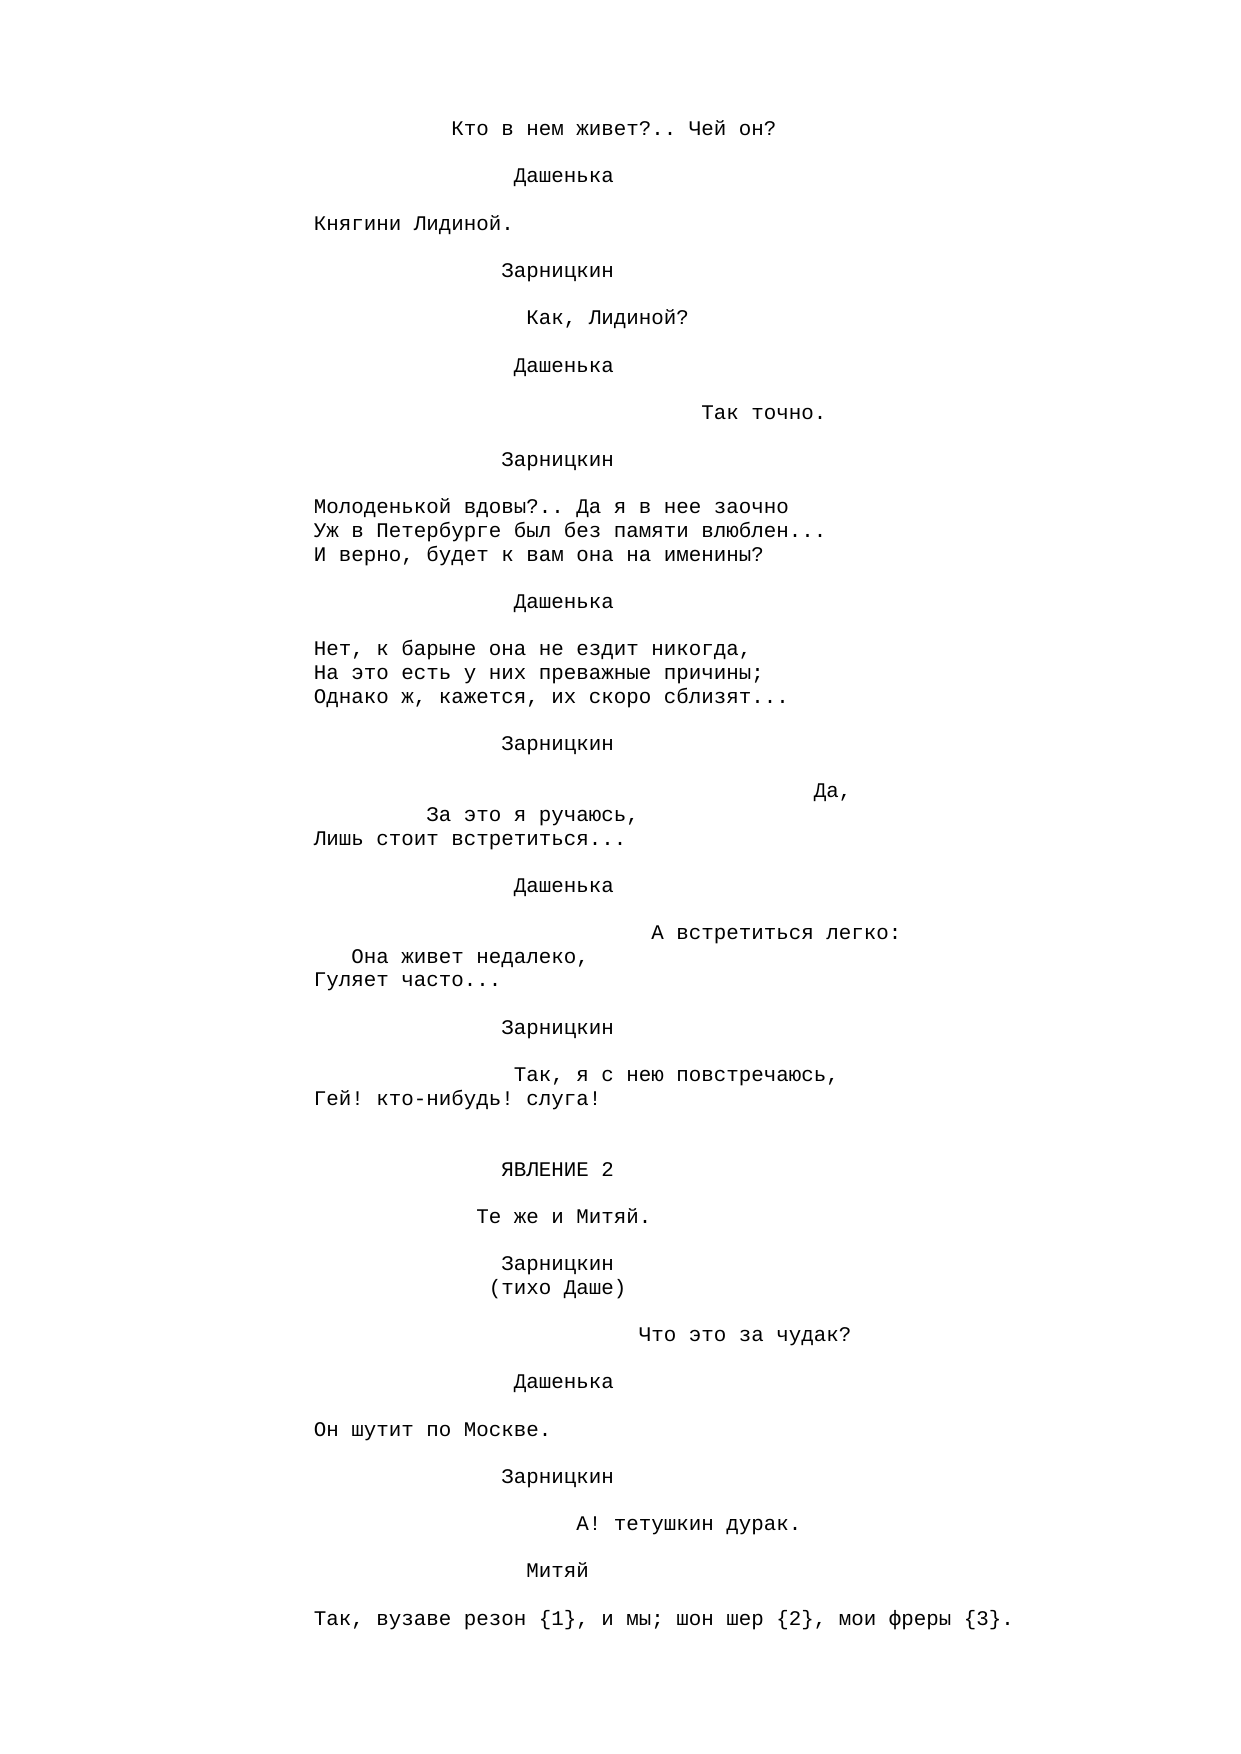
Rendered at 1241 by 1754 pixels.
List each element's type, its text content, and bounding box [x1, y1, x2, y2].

text Зарницкин [88, 1466, 1063, 1489]
text Нет, к барыне она не ездит никогда, [88, 638, 1063, 662]
text А! тетушкин дурак. [88, 1513, 1063, 1537]
text Зарницкин [88, 733, 1063, 757]
text Да, [88, 780, 1063, 804]
text Он шутит по Москве. [88, 1419, 1063, 1442]
text Так, вузаве резон {1}, и мы; шон шер {2}, мои фреры {3}. [88, 1608, 1063, 1631]
text Кто в нем живет?.. Чей он? [88, 118, 1063, 142]
text (тихо Даше) [88, 1277, 1063, 1300]
text Молоденькой вдовы?.. Да я в нее заочно [88, 496, 1063, 520]
text На это есть у них преважные причины; [88, 662, 1063, 686]
text Она живет недалеко, [88, 946, 1063, 969]
text Гуляет часто... [88, 969, 1063, 993]
text Гей! кто-нибудь! слуга! [88, 1088, 1063, 1111]
text Зарницкин [88, 449, 1063, 473]
text Что это за чудак? [88, 1324, 1063, 1348]
text Однако ж, кажется, их скоро сблизят... [88, 686, 1063, 709]
text Зарницкин [88, 260, 1063, 284]
text ЯВЛЕНИЕ 2 [88, 1158, 1063, 1182]
text Дашенька [88, 354, 1063, 378]
text Уж в Петербурге был без памяти влюблен... [88, 520, 1063, 544]
text Те же и Митяй. [88, 1206, 1063, 1229]
text Митяй [88, 1561, 1063, 1584]
text Дашенька [88, 1371, 1063, 1395]
text А встретиться легко: [88, 922, 1063, 946]
text Дашенька [88, 875, 1063, 898]
text И верно, будет к вам она на именины? [88, 544, 1063, 567]
text За это я ручаюсь, [88, 804, 1063, 827]
text Княгини Лидиной. [88, 213, 1063, 236]
text Зарницкин [88, 1253, 1063, 1277]
text Зарницкин [88, 1017, 1063, 1040]
text Как, Лидиной? [88, 307, 1063, 331]
text Дашенька [88, 591, 1063, 615]
text Так точно. [88, 402, 1063, 426]
text Лишь стоит встретиться... [88, 827, 1063, 851]
text Дашенька [88, 165, 1063, 189]
text Так, я с нею повстречаюсь, [88, 1064, 1063, 1088]
